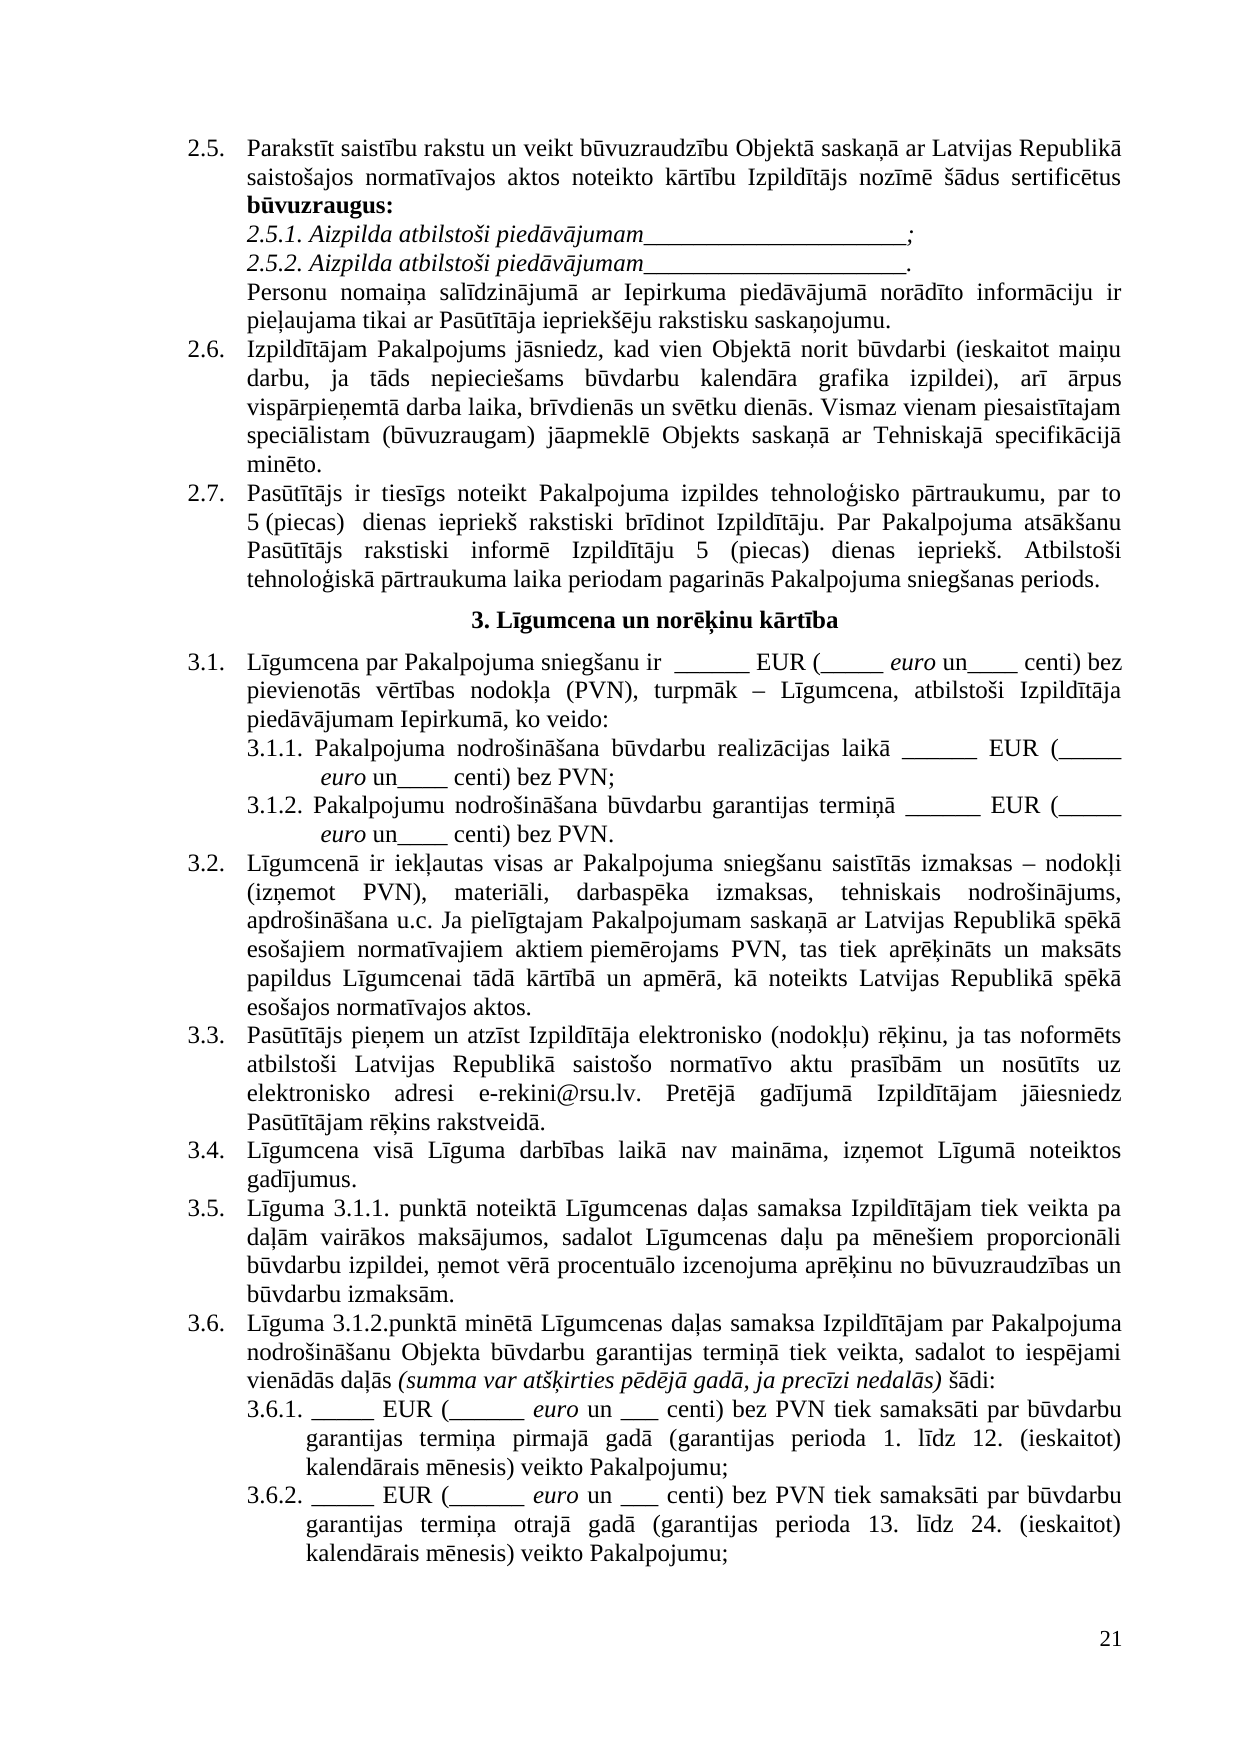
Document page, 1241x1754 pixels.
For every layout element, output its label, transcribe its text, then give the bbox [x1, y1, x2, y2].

list 3.5. Līguma 3.1.1. punktā noteiktā Līgumcenas daļas samaksa Izpildītājam tiek veikta pa daļām vairākos maksājumos, sadalot Līgumcenas daļu pa mēnešiem proporcionāli būvdarbu izpildei, ņemot vērā procentuālo izcenojuma aprēķinu no būvuzraudzības un būvdarbu izmaksām. [187, 1193, 1122, 1308]
list Līgumcena par Pakalpojuma sniegšanu ir ______ EUR (_____ euro un____ centi) bez pievienotās vērtības nodokļa (PVN), turpmāk – Līgumcena, atbilstoši Izpildītāja piedāvājumam Iepirkumā, ko veido: [187, 647, 1122, 733]
list 2.5.1. Aizpilda atbilstoši piedāvājumam_____________________; [247, 219, 1122, 248]
list 3.2. Līgumcenā ir iekļautas visas ar Pakalpojuma sniegšanu saistītās izmaksas – nodokļi (izņemot PVN), materiāli, darbaspēka izmaksas, tehniskais nodrošinājums, apdrošināšana u.c. Ja pielīgtajam Pakalpojumam saskaņā ar Latvijas Republikā spēkā esošajiem normatīvajiem aktiem piemērojams PVN, tas tiek aprēķināts un maksāts papildus Līgumcenai tādā kārtībā un apmērā, kā noteikts Latvijas Republikā spēkā esošajos normatīvajos aktos. [187, 848, 1122, 1020]
list 3. Līgumcena un norēķinu kārtība [187, 605, 1122, 634]
list 3.1.1. Pakalpojuma nodrošināšana būvdarbu realizācijas laikā ______ EUR (_____ euro un____ centi) bez PVN; [247, 733, 1122, 790]
list 2.5.2. Aizpilda atbilstoši piedāvājumam_____________________. [247, 248, 1122, 277]
list 3.3. Pasūtītājs pieņem un atzīst Izpildītāja elektronisko (nodokļu) rēķinu, ja tas noformēts atbilstoši Latvijas Republikā saistošo normatīvo aktu prasībām un nosūtīts uz elektronisko adresi e-rekini@rsu.lv. Pretējā gadījumā Izpildītājam jāiesniedz Pasūtītājam rēķins rakstveidā. [187, 1020, 1122, 1135]
list 3.6.1. _____ EUR (______ euro un ___ centi) bez PVN tiek samaksāti par būvdarbu garantijas termiņa pirmajā gadā (garantijas perioda 1. līdz 12. (ieskaitot) kalendārais mēnesis) veikto Pakalpojumu; [247, 1394, 1122, 1480]
list 3.6. Līguma 3.1.2.punktā minētā Līgumcenas daļas samaksa Izpildītājam par Pakalpojuma nodrošināšanu Objekta būvdarbu garantijas termiņā tiek veikta, sadalot to iespējami vienādās daļās (summa var atšķirties pēdējā gadā, ja precīzi nedalās) šādi: [187, 1308, 1122, 1394]
list 2.5. Parakstīt saistību rakstu un veikt būvuzraudzību Objektā saskaņā ar Latvijas Republikā saistošajos normatīvajos aktos noteikto kārtību Izpildītājs nozīmē šādus sertificētus būvuzraugus: [187, 133, 1122, 219]
list Personu nomaiņa salīdzinājumā ar Iepirkuma piedāvājumā norādīto informāciju ir pieļaujama tikai ar Pasūtītāja iepriekšēju rakstisku saskaņojumu. [247, 277, 1122, 334]
list 3.4. Līgumcena visā Līguma darbības laikā nav maināma, izņemot Līgumā noteiktos gadījumus. [187, 1135, 1122, 1193]
list 2.6. Izpildītājam Pakalpojums jāsniedz, kad vien Objektā norit būvdarbi (ieskaitot maiņu darbu, ja tāds nepieciešams būvdarbu kalendāra grafika izpildei), arī ārpus vispārpieņemtā darba laika, brīvdienās un svētku dienās. Vismaz vienam piesaistītajam speciālistam (būvuzraugam) jāapmeklē Objekts saskaņā ar Tehniskajā specifikācijā minēto. [187, 334, 1122, 478]
list 2.7. Pasūtītājs ir tiesīgs noteikt Pakalpojuma izpildes tehnoloģisko pārtraukumu, par to 5 (piecas) dienas iepriekš rakstiski brīdinot Izpildītāju. Par Pakalpojuma atsākšanu Pasūtītājs rakstiski informē Izpildītāju 5 (piecas) dienas iepriekš. Atbilstoši tehnoloģiskā pārtraukuma laika periodam pagarinās Pakalpojuma sniegšanas periods. [187, 478, 1122, 593]
list 3.1.2. Pakalpojumu nodrošināšana būvdarbu garantijas termiņā ______ EUR (_____ euro un____ centi) bez PVN. [247, 790, 1122, 848]
list 3.6.2. _____ EUR (______ euro un ___ centi) bez PVN tiek samaksāti par būvdarbu garantijas termiņa otrajā gadā (garantijas perioda 13. līdz 24. (ieskaitot) kalendārais mēnesis) veikto Pakalpojumu; [247, 1480, 1122, 1567]
